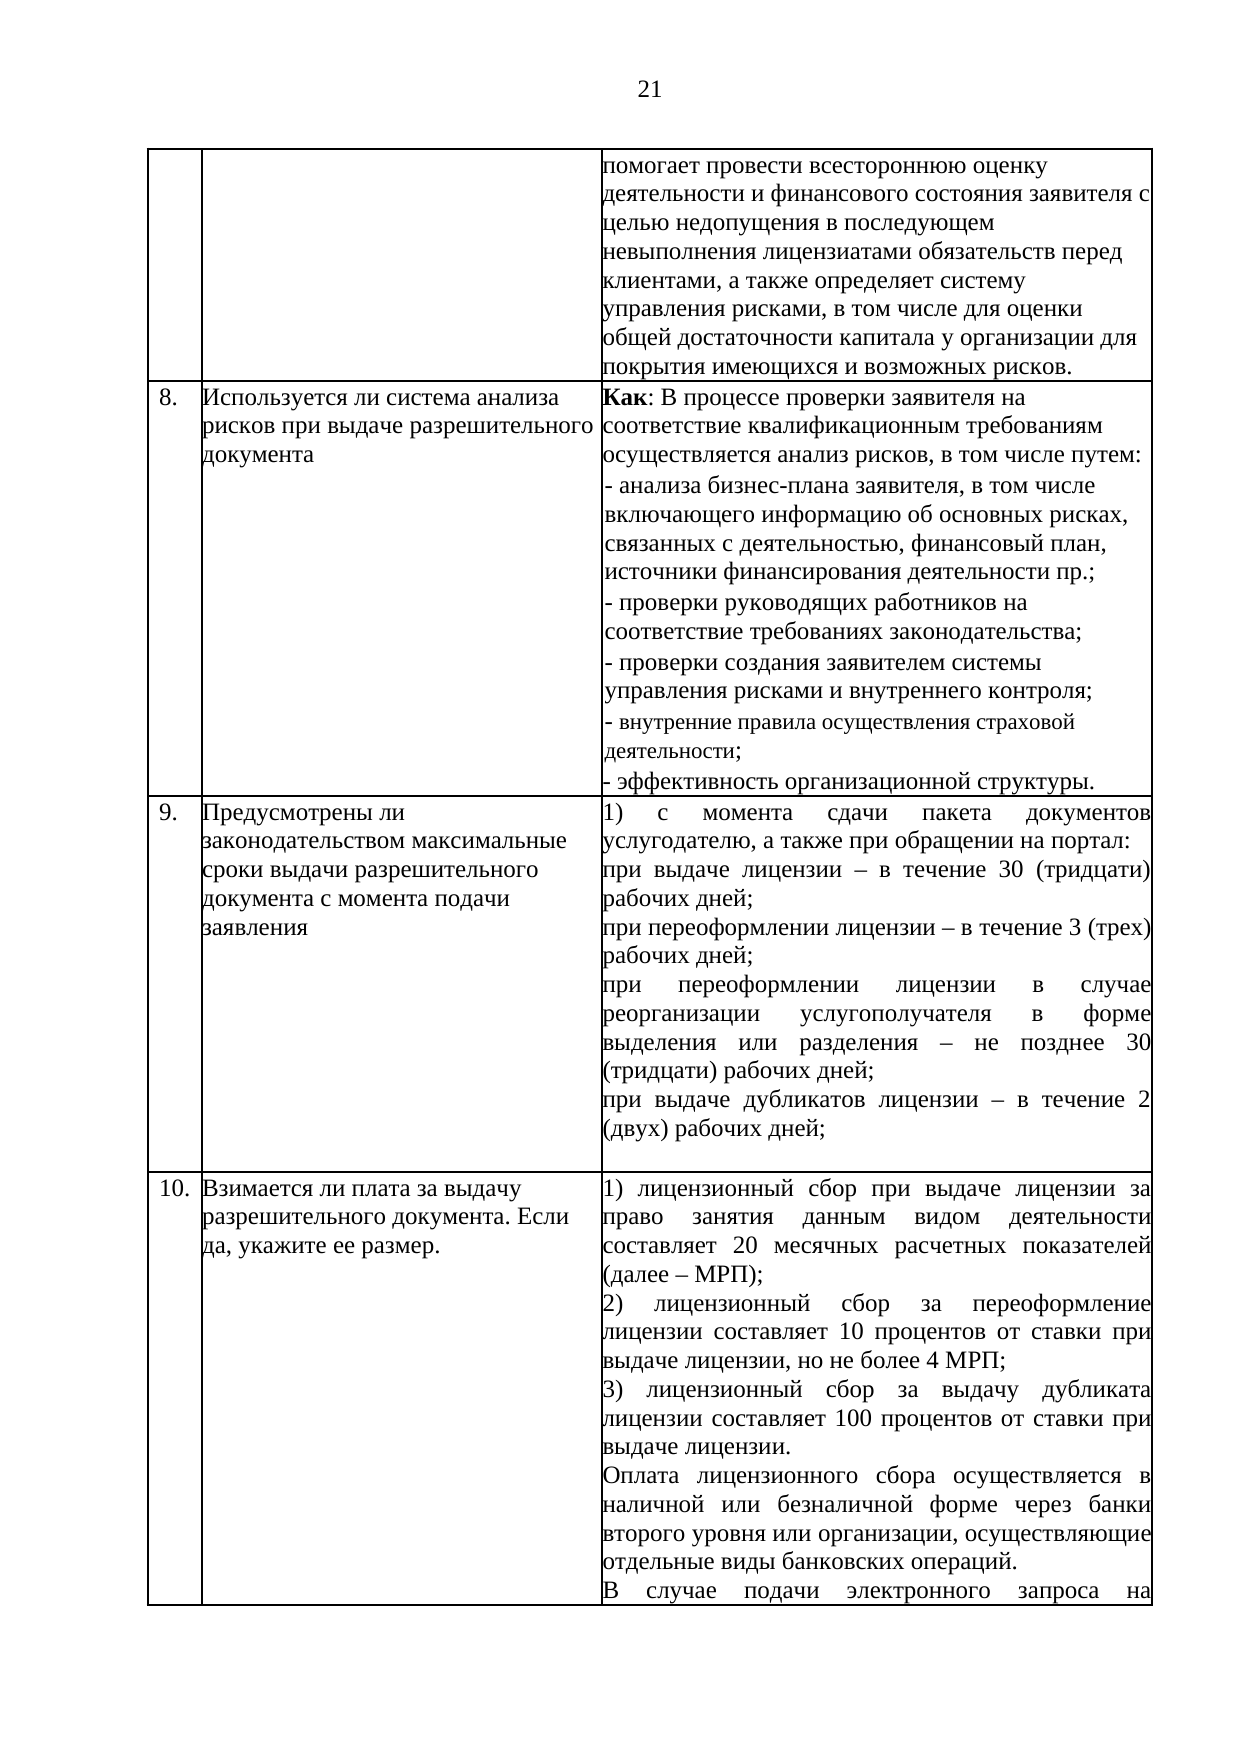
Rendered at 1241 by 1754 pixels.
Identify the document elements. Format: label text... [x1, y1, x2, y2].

table_cell 1) с момента сдачи пакета документов услугодателю, а также при обращении на портал: при выдаче лицензии – в течение 30 (тридцати) рабочих дней; при переоформлении лицензии – в течение 3 (трех) рабочих дней; при переоформлении лицензии в случае реорганизации услугополучателя в форме выделения или разделения – не позднее 30 (тридцати) рабочих дней; при выдаче дубликатов лицензии – в течение 2 (двух) рабочих дней; [603, 797, 1151, 1171]
table_cell Как: В процессе проверки заявителя на соответствие квалификационным требованиям осуществляется анализ рисков, в том числе путем: - анализа бизнес-плана заявителя, в том числе включающего информацию об основных рисках, связанных с деятельностью, финансовый план, источники финансирования деятельности пр.; - проверки руководящих работников на соответствие требованиях законодательства; - проверки создания заявителем системы управления рисками и внутреннего контроля; - внутренние правила осуществления страховой деятельности; - эффективность организационной структуры. [603, 382, 1151, 795]
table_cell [203, 1173, 601, 1604]
table_cell 10. [149, 1173, 201, 1604]
table_cell Используется ли система анализа рисков при выдаче разрешительного документа [203, 382, 601, 795]
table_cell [603, 1173, 1151, 1604]
table_cell Предусмотрены ли законодательством максимальные сроки выдачи разрешительного документа с момента подачи заявления [203, 797, 601, 1171]
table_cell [203, 150, 601, 380]
table_cell 7. [149, 150, 201, 380]
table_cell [603, 150, 1151, 380]
table_cell 8. [149, 382, 201, 795]
table_cell 9. [149, 797, 201, 1171]
